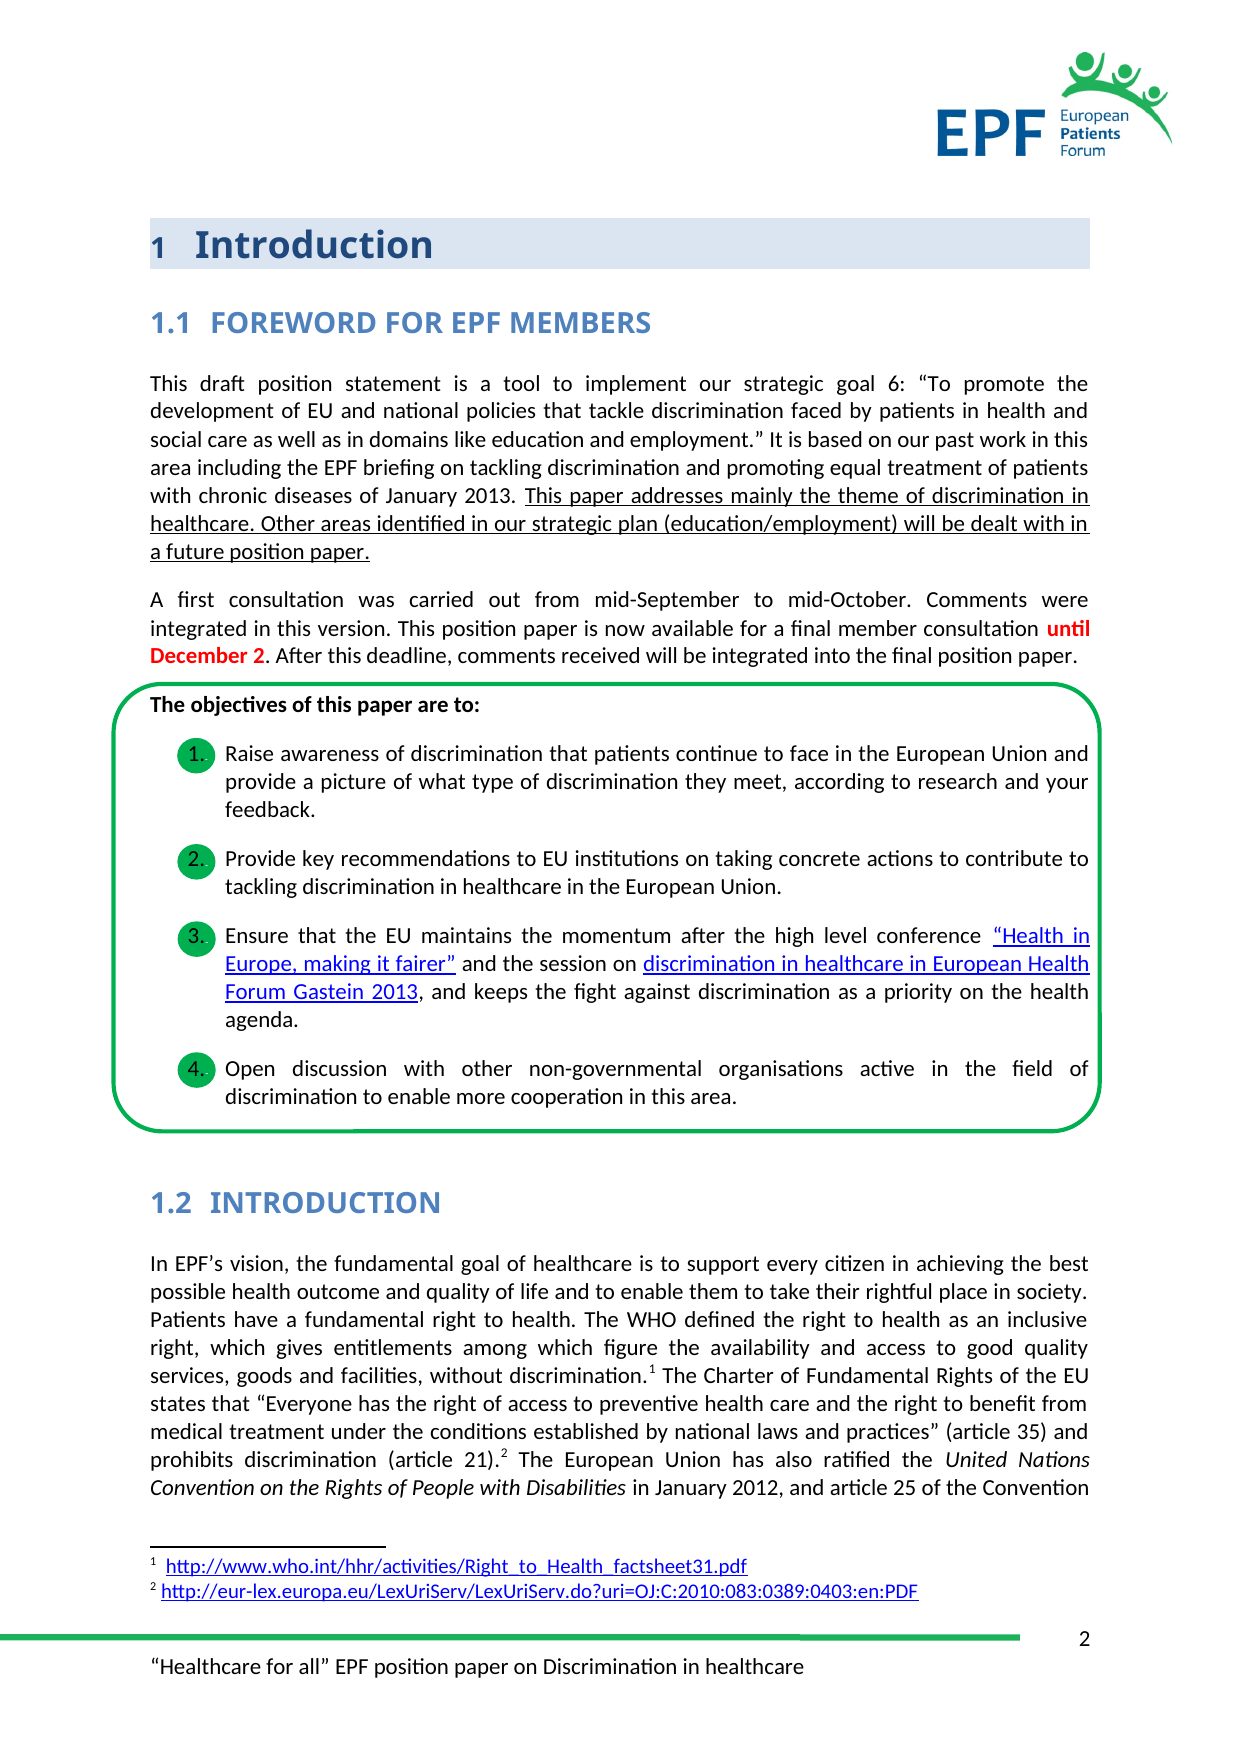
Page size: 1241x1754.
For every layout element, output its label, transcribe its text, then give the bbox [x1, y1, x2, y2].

list Open discussion with other non-governmental organisations active in the field of discrimination to enable more cooperation in this area. [187, 1054, 1090, 1110]
subtitle Introduction [150, 1182, 1090, 1222]
list Provide key recommendations to EU institutions on taking concrete actions to contribute to tackling discrimination in healthcare in the European Union. [187, 844, 1090, 900]
subtitle Introduction [150, 218, 1090, 269]
picture [937, 52, 1173, 156]
subtitle Foreword for EPF members [150, 302, 1090, 342]
text A first consultation was carried out from mid-September to mid-October. Comments were integrated in this version. This position paper is now available for a final member consultation until December 2. After this deadline, comments received will be integrated into the final position paper. [150, 586, 1090, 670]
text This draft position statement is a tool to implement our strategic goal 6: “To promote the development of EU and national policies that tackle discrimination faced by patients in health and social care as well as in domains like education and employment.” It is based on our past work in this area including the EPF briefing on tackling discrimination and promoting equal treatment of patients with chronic diseases of January 2013. This paper addresses mainly the theme of discrimination in healthcare. Other areas identified in our strategic plan (education/employment) will be dealt with in a future position paper. [150, 369, 1090, 533]
list Raise awareness of discrimination that patients continue to face in the European Union and provide a picture of what type of discrimination they meet, according to research and your feedback. [187, 739, 1090, 823]
text The objectives of this paper are to: [150, 691, 1090, 718]
list Ensure that the EU maintains the momentum after the high level conference “Health in Europe, making it fairer” and the session on discrimination in healthcare in European Health Forum Gastein 2013, and keeps the fight against discrimination as a priority on the health agenda. [187, 921, 1090, 1033]
